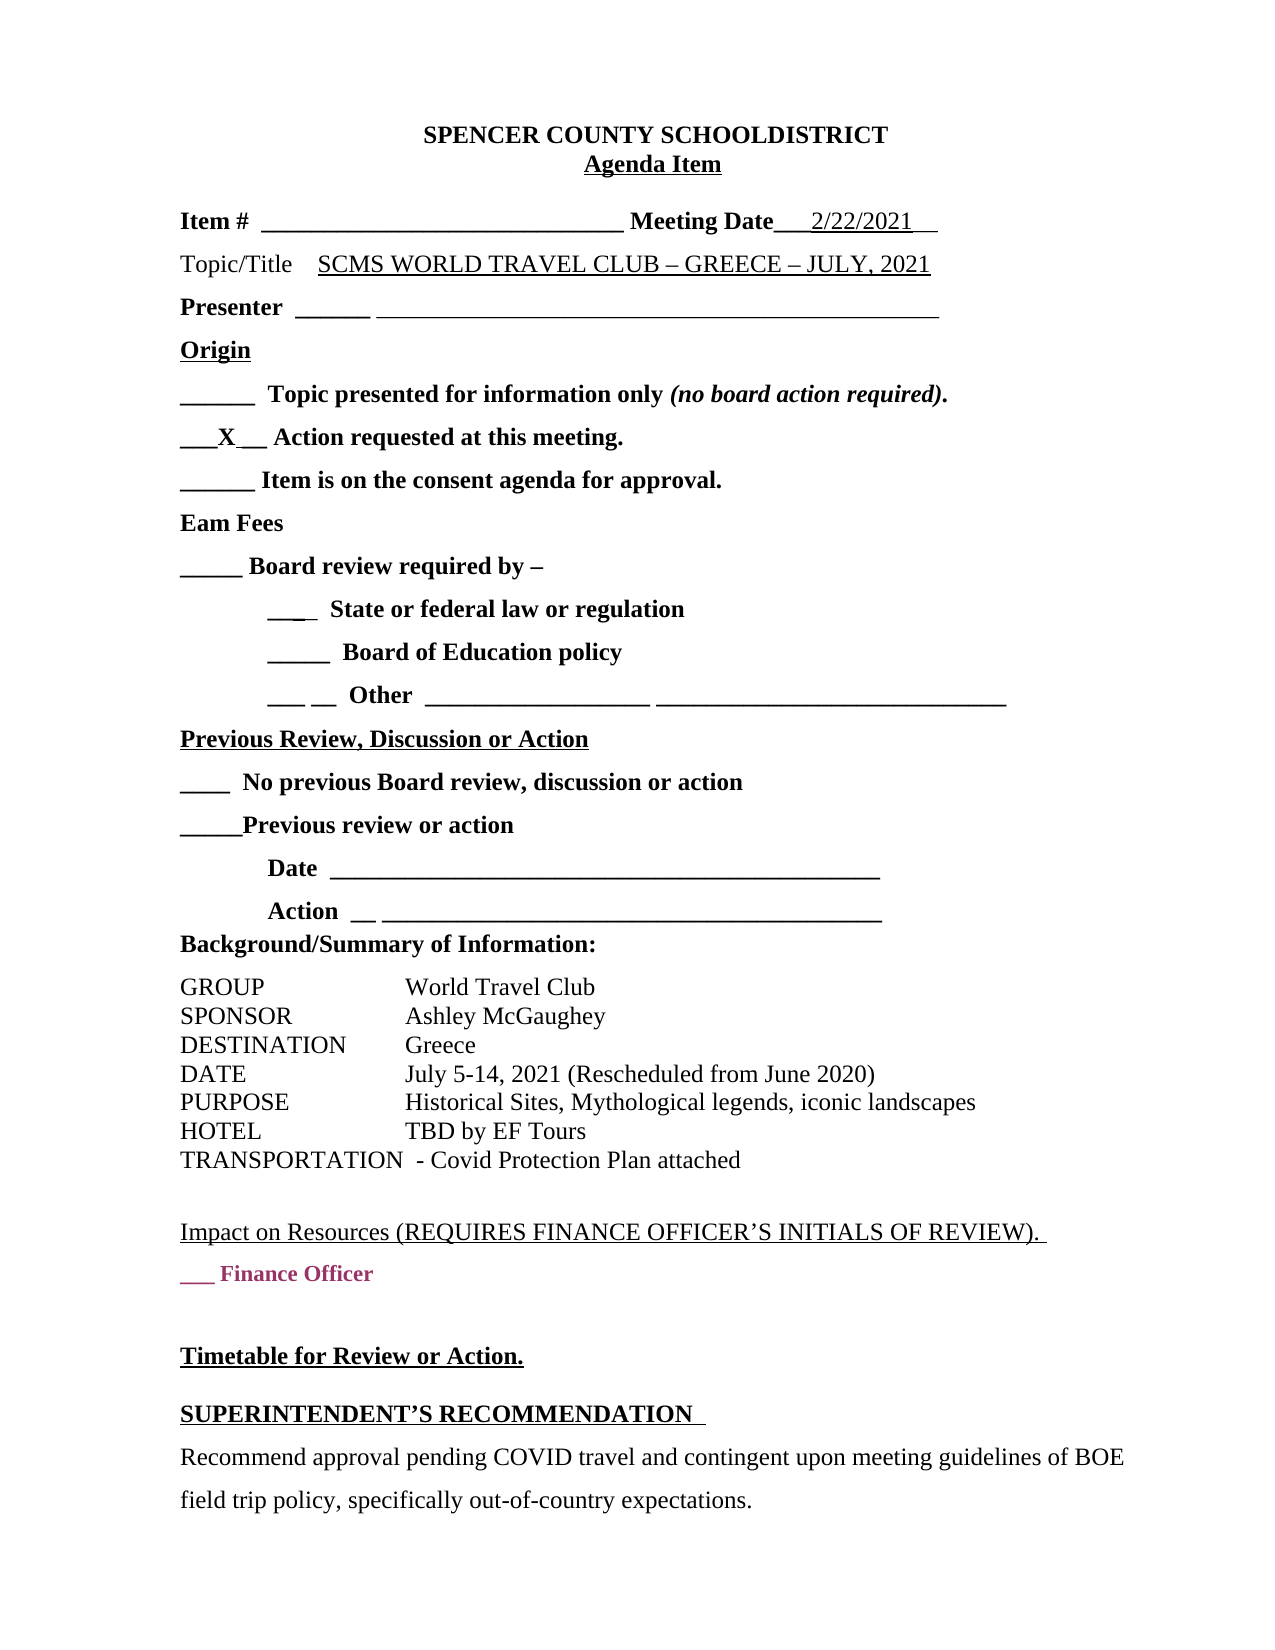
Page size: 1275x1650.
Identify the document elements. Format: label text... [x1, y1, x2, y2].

text ___X __ Action requested at this meeting. [180, 422, 1125, 451]
text Impact on Resources (REQUIRES FINANCE OFFICER’S INITIALS OF REVIEW). [180, 1217, 1125, 1246]
text SUPERINTENDENT’S RECOMMENDATION [180, 1399, 1125, 1428]
text ______ Item is on the consent agenda for approval. [180, 465, 1125, 494]
text TRANSPORTATION - Covid Protection Plan attached [180, 1145, 1125, 1174]
text PURPOSE Historical Sites, Mythological legends, iconic landscapes [180, 1087, 1125, 1116]
text Timetable for Review or Action. [180, 1341, 1125, 1370]
text Eam Fees [180, 508, 1125, 537]
text ____ State or federal law or regulation [180, 594, 1125, 623]
subtitle Agenda Item [180, 149, 1125, 177]
text Date ____________________________________________ [180, 853, 1125, 882]
text ___ Finance Officer [180, 1260, 1125, 1286]
subtitle Item # _____________________________ Meeting Date___2/22/2021__ [180, 206, 1125, 235]
text Action __ ________________________________________ [180, 896, 1125, 925]
text Recommend approval pending COVID travel and contingent upon meeting guidelines of BOE field trip policy, specifically out-of-country expectations. [180, 1442, 1125, 1514]
text _____Previous review or action [180, 810, 1125, 839]
text SPONSOR Ashley McGaughey [180, 1001, 1125, 1030]
text Presenter ______ _____________________________________________ [180, 292, 1125, 321]
subtitle Previous Review, Discussion or Action [180, 724, 1125, 752]
text Background/Summary of Information: [180, 929, 1125, 958]
text _____ Board review required by – [180, 551, 1125, 580]
title SPENCER COUNTY SCHOOLDISTRICT [180, 120, 1125, 149]
text _____ Board of Education policy [180, 637, 1125, 666]
subtitle Origin [180, 336, 1125, 364]
text DESTINATION Greece [180, 1030, 1125, 1059]
subtitle Topic/Title SCMS WORLD TRAVEL CLUB – GREECE – JULY, 2021 [180, 249, 1125, 278]
text ____ No previous Board review, discussion or action [180, 767, 1125, 796]
text HOTEL TBD by EF Tours [180, 1116, 1125, 1145]
text DATE July 5-14, 2021 (Rescheduled from June 2020) [180, 1059, 1125, 1087]
text ___ __ Other __________________ ____________________________ [180, 681, 1125, 709]
text ______ Topic presented for information only (no board action required). [180, 379, 1125, 407]
text GROUP World Travel Club [180, 972, 1125, 1001]
